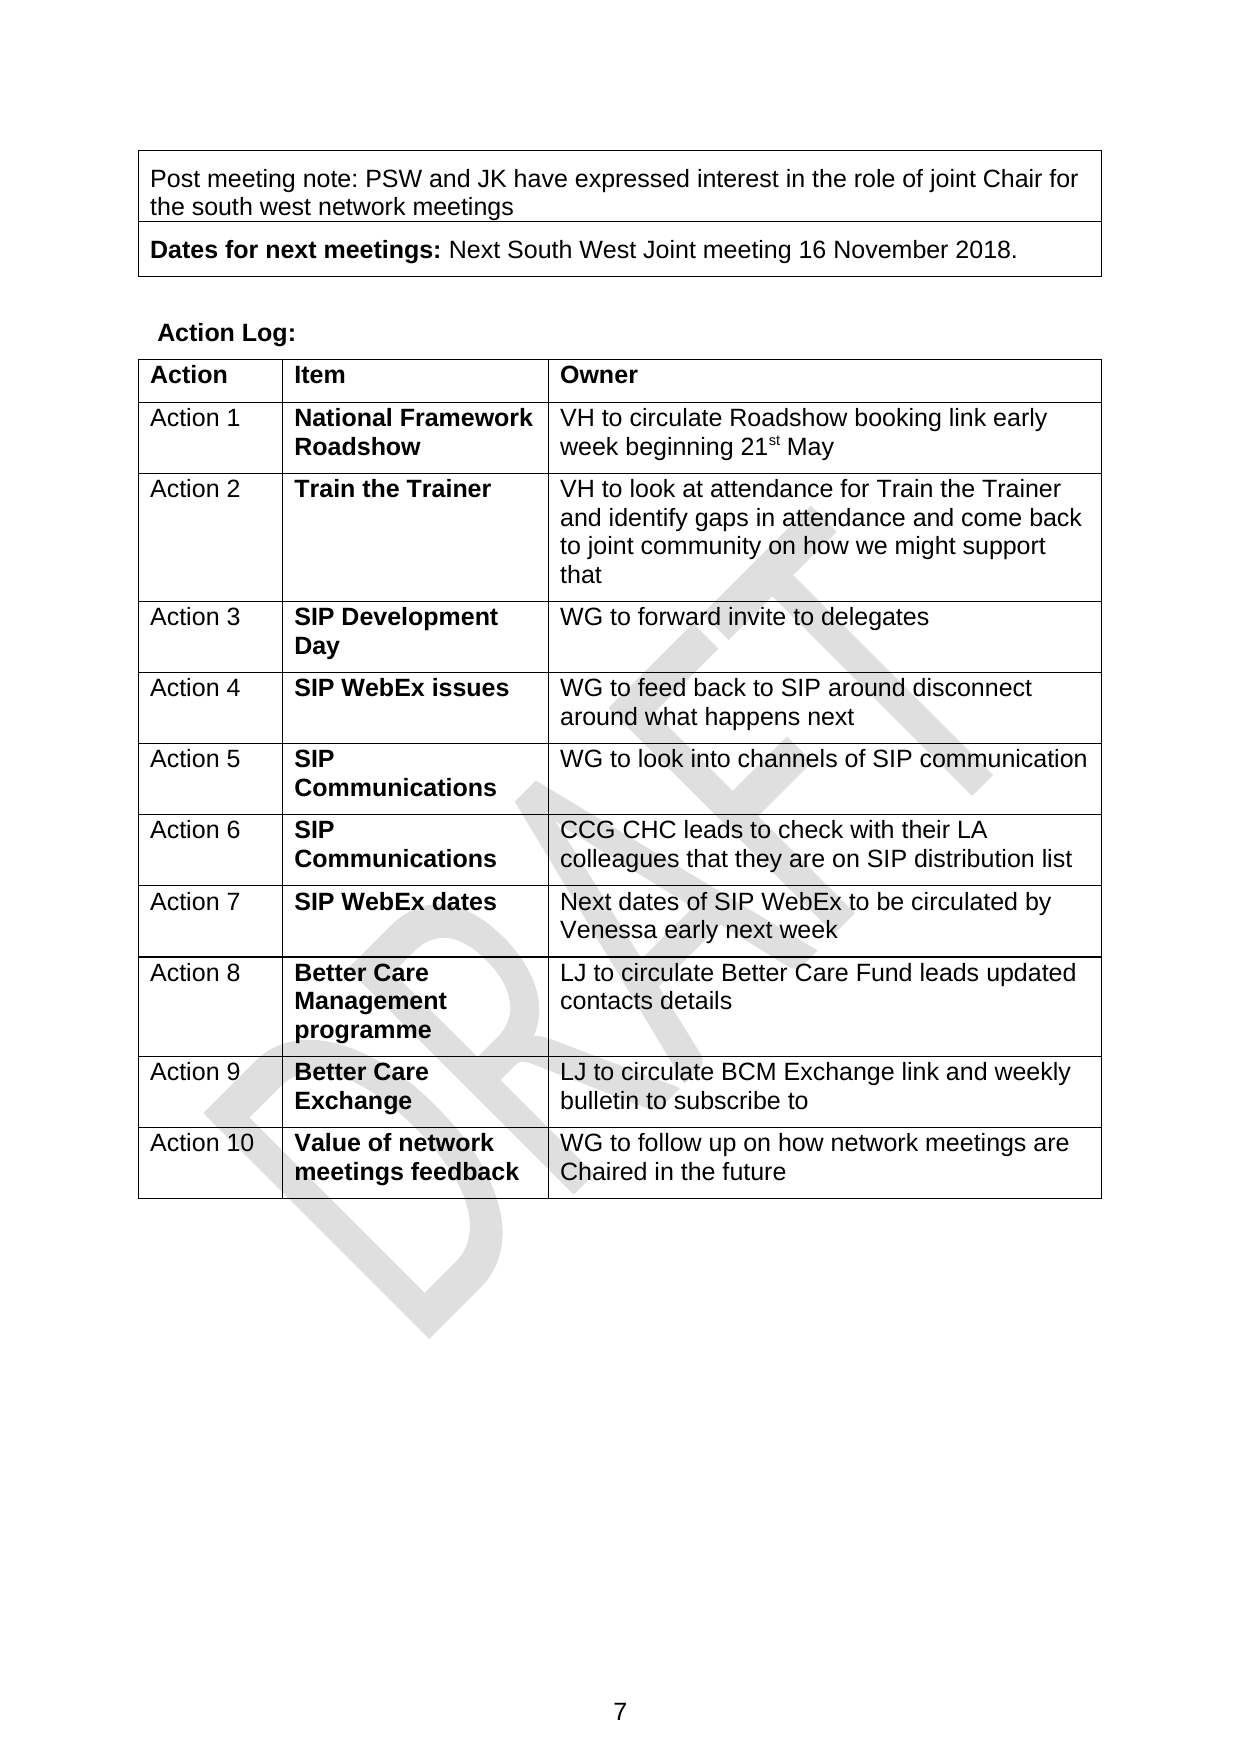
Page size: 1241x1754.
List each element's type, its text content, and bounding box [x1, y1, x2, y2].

table_cell Next dates of SIP WebEx to be circulated by Venessa early next week [549, 886, 1101, 956]
table_cell SIP Communications [283, 744, 548, 814]
table_cell Value of network meetings feedback [283, 1128, 548, 1198]
table_cell SIP Development Day [283, 602, 548, 672]
table_cell LJ to circulate BCM Exchange link and weekly bulletin to subscribe to [549, 1057, 1101, 1127]
table_cell Action 3 [139, 602, 282, 672]
table_cell VH to circulate Roadshow booking link early week beginning 21st May [549, 403, 1101, 473]
text Action Log: [150, 318, 1090, 347]
table_cell WG to feed back to SIP around disconnect around what happens next [549, 673, 1101, 743]
table_cell WG to look into channels of SIP communication [549, 744, 1101, 814]
table_cell SIP WebEx issues [283, 673, 548, 743]
table_cell Dates for next meetings: Next South West Joint meeting 16 November 2018. [139, 222, 1101, 276]
table_header Action [139, 360, 282, 402]
table_cell Action 2 [139, 474, 282, 601]
table_cell Better Care Exchange [283, 1057, 548, 1127]
table_cell SIP WebEx dates [283, 886, 548, 956]
table_cell CCG CHC leads to check with their LA colleagues that they are on SIP distribution list [549, 815, 1101, 885]
table_cell SIP Communications [283, 815, 548, 885]
table_cell National Framework Roadshow [283, 403, 548, 473]
table_header Item [283, 360, 548, 402]
table_cell Better Care Management programme [283, 958, 548, 1056]
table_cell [139, 151, 1101, 221]
table_cell LJ to circulate Better Care Fund leads updated contacts details [549, 958, 1101, 1056]
table_cell Action 7 [139, 886, 282, 956]
table_cell Action 9 [139, 1057, 282, 1127]
table_cell Action 6 [139, 815, 282, 885]
table_cell Action 4 [139, 673, 282, 743]
table_cell Action 1 [139, 403, 282, 473]
table_cell Action 8 [139, 958, 282, 1056]
table_cell WG to forward invite to delegates [549, 602, 1101, 672]
table_cell Action 10 [139, 1128, 282, 1198]
table_cell WG to follow up on how network meetings are Chaired in the future [549, 1128, 1101, 1198]
table_header Owner [549, 360, 1101, 402]
table_cell Train the Trainer [283, 474, 548, 601]
table_cell VH to look at attendance for Train the Trainer and identify gaps in attendance and come back to joint community on how we might support that [549, 474, 1101, 601]
table_cell Action 5 [139, 744, 282, 814]
